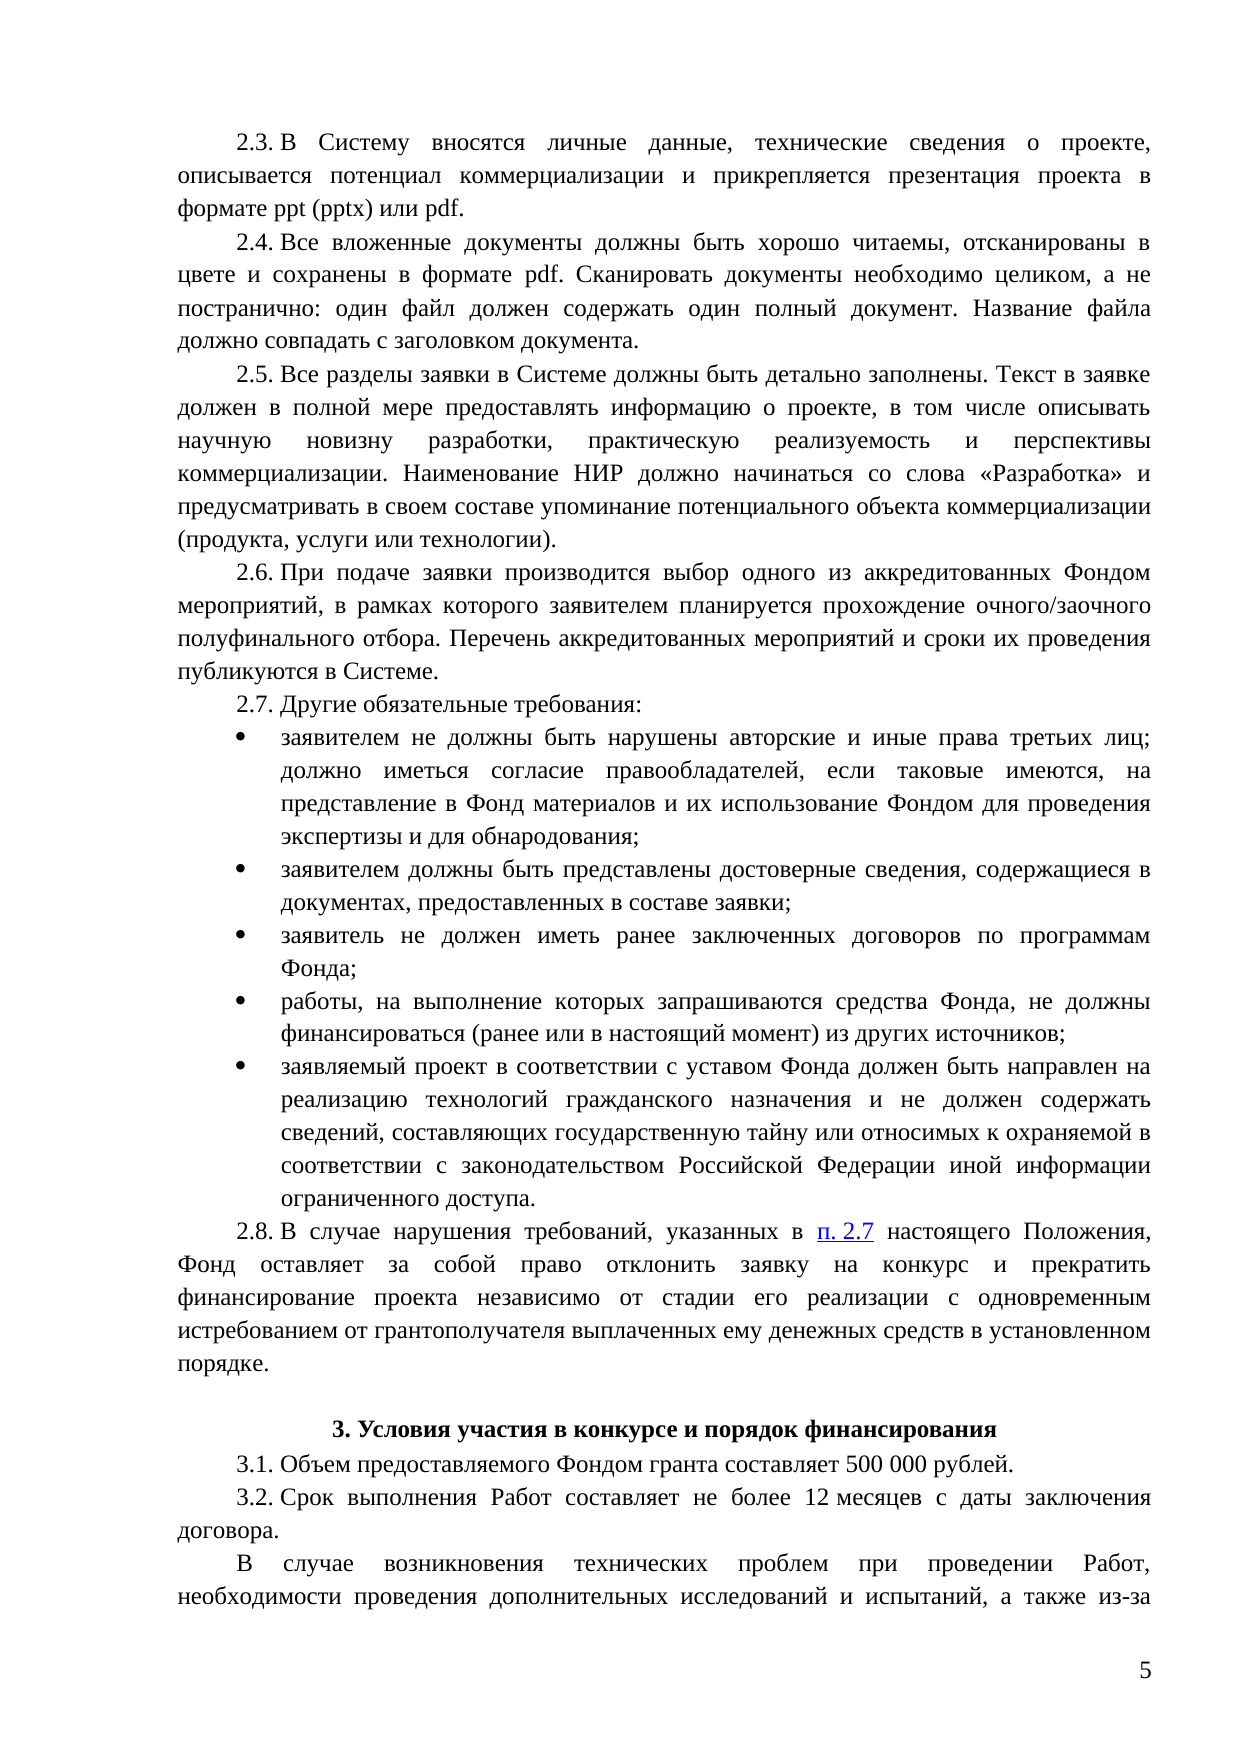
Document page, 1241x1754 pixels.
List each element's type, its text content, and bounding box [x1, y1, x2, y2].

text 2.8. В случае нарушения требований, указанных в п. 2.7 настоящего Положения, Фонд оставляет за собой право отклонить заявку на конкурс и прекратить финансирование проекта независимо от стадии его реализации с одновременным истребованием от грантополучателя выплаченных ему денежных средств в установленном порядке. [177, 1216, 1152, 1377]
list заявителем не должны быть нарушены авторские и иные права третьих лиц; должно иметься согласие правообладателей, если таковые имеются, на представление в Фонд материалов и их использование Фондом для проведения экспертизы и для обнародования; [236, 722, 1152, 850]
text 2.4. Все вложенные документы должны быть хорошо читаемы, отсканированы в цвете и сохранены в формате pdf. Сканировать документы необходимо целиком, а не постранично: один файл должен содержать один полный документ. Название файла должно совпадать с заголовком документа. [177, 227, 1152, 354]
list работы, на выполнение которых запрашиваются средства Фонда, не должны финансироваться (ранее или в настоящий момент) из других источников; [236, 986, 1152, 1047]
list заявляемый проект в соответствии с уставом Фонда должен быть направлен на реализацию технологий гражданского назначения и не должен содержать сведений, составляющих государственную тайну или относимых к охраняемой в соответствии с законодательством Российской Федерации иной информации ограниченного доступа. [236, 1051, 1152, 1212]
list заявитель не должен иметь ранее заключенных договоров по программам Фонда; [236, 920, 1152, 982]
text 2.5. Все разделы заявки в Системе должны быть детально заполнены. Текст в заявке должен в полной мере предоставлять информацию о проекте, в том числе описывать научную новизну разработки, практическую реализуемость и перспективы коммерциализации. Наименование НИР должно начинаться со слова «Разработка» и предусматривать в своем составе упоминание потенциального объекта коммерциализации (продукта, услуги или технологии). [177, 359, 1152, 552]
text 2.3. В Систему вносятся личные данные, технические сведения о проекте, описывается потенциал коммерциализации и прикрепляется презентация проекта в формате ppt (pptx) или pdf. [177, 127, 1152, 222]
list заявителем должны быть представлены достоверные сведения, содержащиеся в документах, предоставленных в составе заявки; [236, 854, 1152, 916]
text 3.2. Срок выполнения Работ составляет не более 12 месяцев с даты заключения договора. [177, 1482, 1152, 1544]
subtitle 3. Условия участия в конкурсе и порядок финансирования [177, 1414, 1152, 1443]
text 3.1. Объем предоставляемого Фондом гранта составляет 500 000 рублей. [177, 1449, 1152, 1478]
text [177, 1548, 1152, 1610]
text 2.7. Другие обязательные требования: [177, 689, 1152, 718]
text 2.6. При подаче заявки производится выбор одного из аккредитованных Фондом мероприятий, в рамках которого заявителем планируется прохождение очного/заочного полуфинального отбора. Перечень аккредитованных мероприятий и сроки их проведения публикуются в Системе. [177, 557, 1152, 684]
